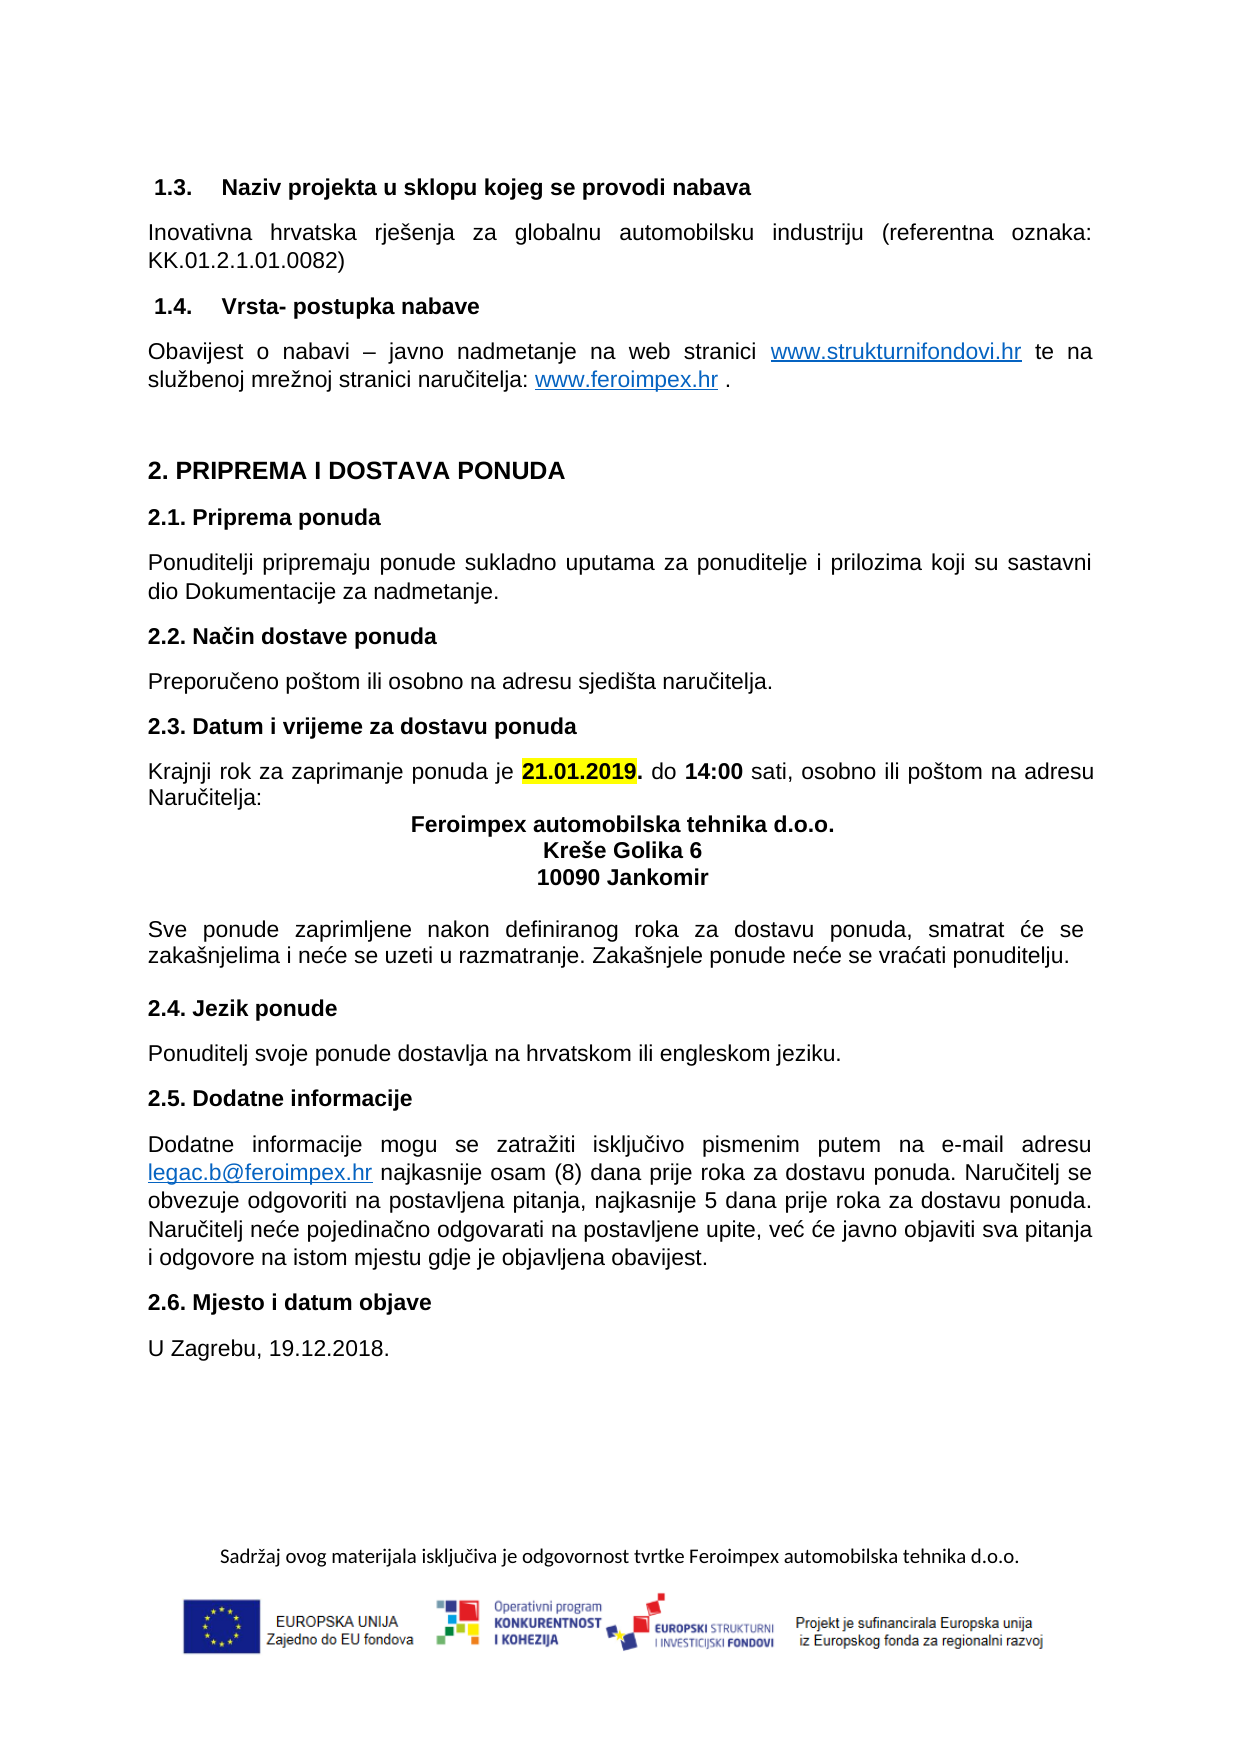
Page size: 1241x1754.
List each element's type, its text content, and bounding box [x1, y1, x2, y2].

text 2.6. Mjesto i datum objave [148, 1289, 1093, 1316]
text Feroimpex automobilska tehnika d.o.o. [181, 811, 1064, 837]
text U Zagrebu, 19.12.2018. [148, 1334, 1093, 1361]
text 2. PRIPREMA I DOSTAVA PONUDA [148, 456, 1093, 485]
text 10090 Jankomir [181, 863, 1064, 890]
text 2.2. Način dostave ponuda [148, 623, 1093, 649]
text 2.3. Datum i vrijeme za dostavu ponuda [148, 713, 1093, 739]
text 2.5. Dodatne informacije [148, 1085, 1093, 1112]
text 2.4. Jezik ponude [148, 995, 1093, 1022]
text Sve ponude zaprimljene nakon definiranog roka za dostavu ponuda, smatrat će se zakašnjelima i neće se uzeti u razmatranje. Zakašnjele ponude neće se vraćati ponuditelju. [148, 916, 1085, 969]
text Krajnji rok za zaprimanje ponuda je 21.01.2019. do 14:00 sati, osobno ili poštom na adresu Naručitelja: [148, 758, 1094, 811]
list Vrsta- postupka nabave [154, 293, 1093, 319]
text Preporučeno poštom ili osobno na adresu sjedišta naručitelja. [148, 668, 1093, 694]
text Obavijest o nabavi – javno nadmetanje na web stranici www.strukturnifondovi.hr te na službenoj mrežnoj stranici naručitelja: www.feroimpex.hr . [148, 338, 1093, 392]
text Ponuditelji pripremaju ponude sukladno uputama za ponuditelje i prilozima koji su sastavni dio Dokumentacije za nadmetanje. [148, 549, 1093, 604]
text Kreše Golika 6 [181, 837, 1064, 863]
text Dodatne informacije mogu se zatražiti isključivo pismenim putem na e-mail adresu legac.b@feroimpex.hr najkasnije osam (8) dana prije roka za dostavu ponuda. Naručitelj se obvezuje odgovoriti na postavljena pitanja, najkasnije 5 dana prije roka za dostavu ponuda. Naručitelj neće pojedinačno odgovarati na postavljene upite, već će javno objaviti sva pitanja i odgovore na istom mjestu gdje je objavljena obavijest. [148, 1131, 1093, 1271]
text Ponuditelj svoje ponude dostavlja na hrvatskom ili engleskom jeziku. [148, 1040, 1093, 1067]
picture [147, 1587, 1093, 1662]
text 2.1. Priprema ponuda [148, 504, 1093, 530]
text Inovativna hrvatska rješenja za globalnu automobilsku industriju (referentna oznaka: KK.01.2.1.01.0082) [148, 219, 1093, 274]
list Naziv projekta u sklopu kojeg se provodi nabava [154, 174, 1093, 200]
